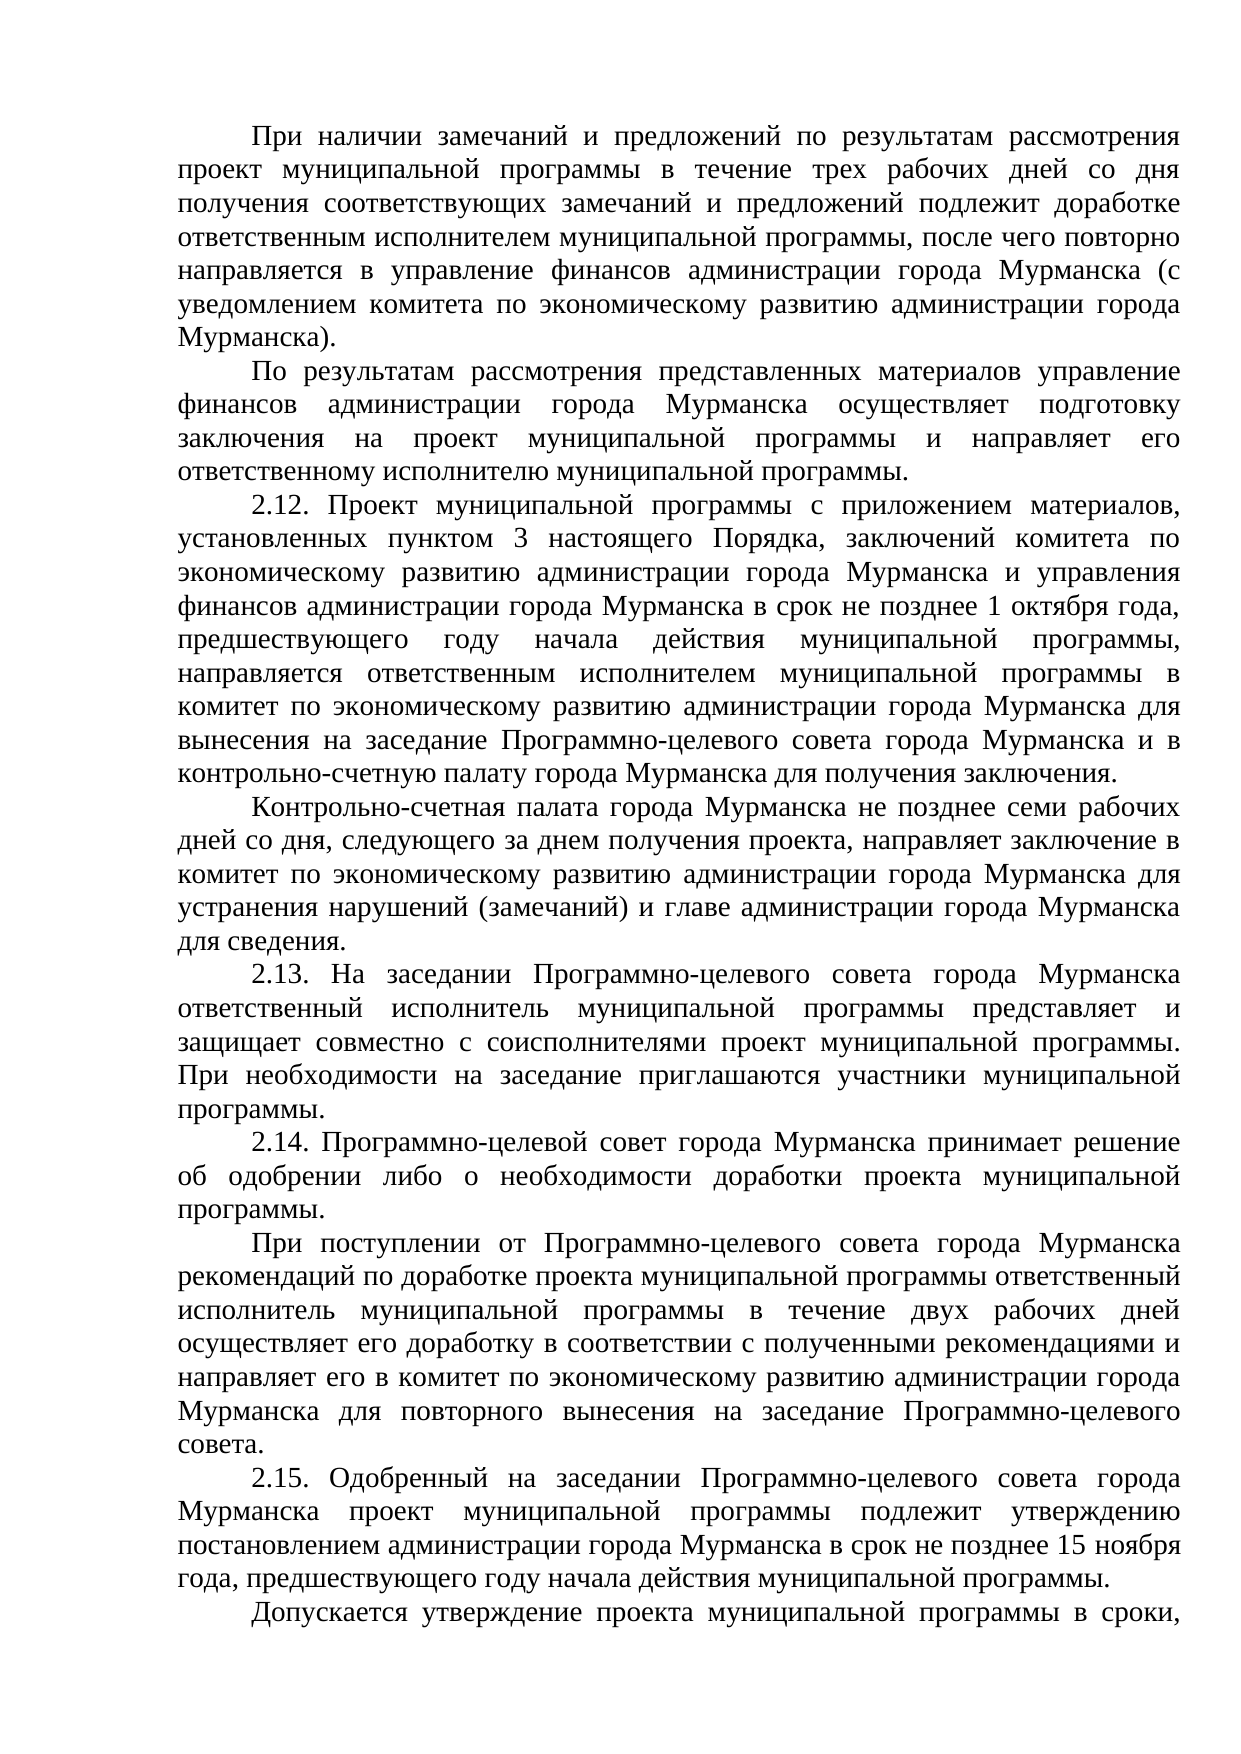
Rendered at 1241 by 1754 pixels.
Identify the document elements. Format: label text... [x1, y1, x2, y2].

text Контрольно-счетная палата города Мурманска не позднее семи рабочих дней со дня, следующего за днем получения проекта, направляет заключение в комитет по экономическому развитию администрации города Мурманска для устранения нарушений (замечаний) и главе администрации города Мурманска для сведения. [177, 789, 1181, 957]
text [177, 1594, 1181, 1627]
text 2.15. Одобренный на заседании Программно-целевого совета города Мурманска проект муниципальной программы подлежит утверждению постановлением администрации города Мурманска в срок не позднее 15 ноября года, предшествующего году начала действия муниципальной программы. [177, 1460, 1181, 1594]
text По результатам рассмотрения представленных материалов управление финансов администрации города Мурманска осуществляет подготовку заключения на проект муниципальной программы и направляет его ответственному исполнителю муниципальной программы. [177, 353, 1181, 487]
text При наличии замечаний и предложений по результатам рассмотрения проект муниципальной программы в течение трех рабочих дней со дня получения соответствующих замечаний и предложений подлежит доработке ответственным исполнителем муниципальной программы, после чего повторно направляется в управление финансов администрации города Мурманска (с уведомлением комитета по экономическому развитию администрации города Мурманска). [177, 118, 1181, 353]
text 2.12. Проект муниципальной программы с приложением материалов, установленных пунктом 3 настоящего Порядка, заключений комитета по экономическому развитию администрации города Мурманска и управления финансов администрации города Мурманска в срок не позднее 1 октября года, предшествующего году начала действия муниципальной программы, направляется ответственным исполнителем муниципальной программы в комитет по экономическому развитию администрации города Мурманска для вынесения на заседание Программно-целевого совета города Мурманска и в контрольно-счетную палату города Мурманска для получения заключения. [177, 487, 1181, 789]
text При поступлении от Программно-целевого совета города Мурманска рекомендаций по доработке проекта муниципальной программы ответственный исполнитель муниципальной программы в течение двух рабочих дней осуществляет его доработку в соответствии с полученными рекомендациями и направляет его в комитет по экономическому развитию администрации города Мурманска для повторного вынесения на заседание Программно-целевого совета. [177, 1225, 1181, 1460]
text 2.14. Программно-целевой совет города Мурманска принимает решение об одобрении либо о необходимости доработки проекта муниципальной программы. [177, 1124, 1181, 1225]
text 2.13. На заседании Программно-целевого совета города Мурманска ответственный исполнитель муниципальной программы представляет и защищает совместно с соисполнителями проект муниципальной программы. При необходимости на заседание приглашаются участники муниципальной программы. [177, 957, 1181, 1124]
